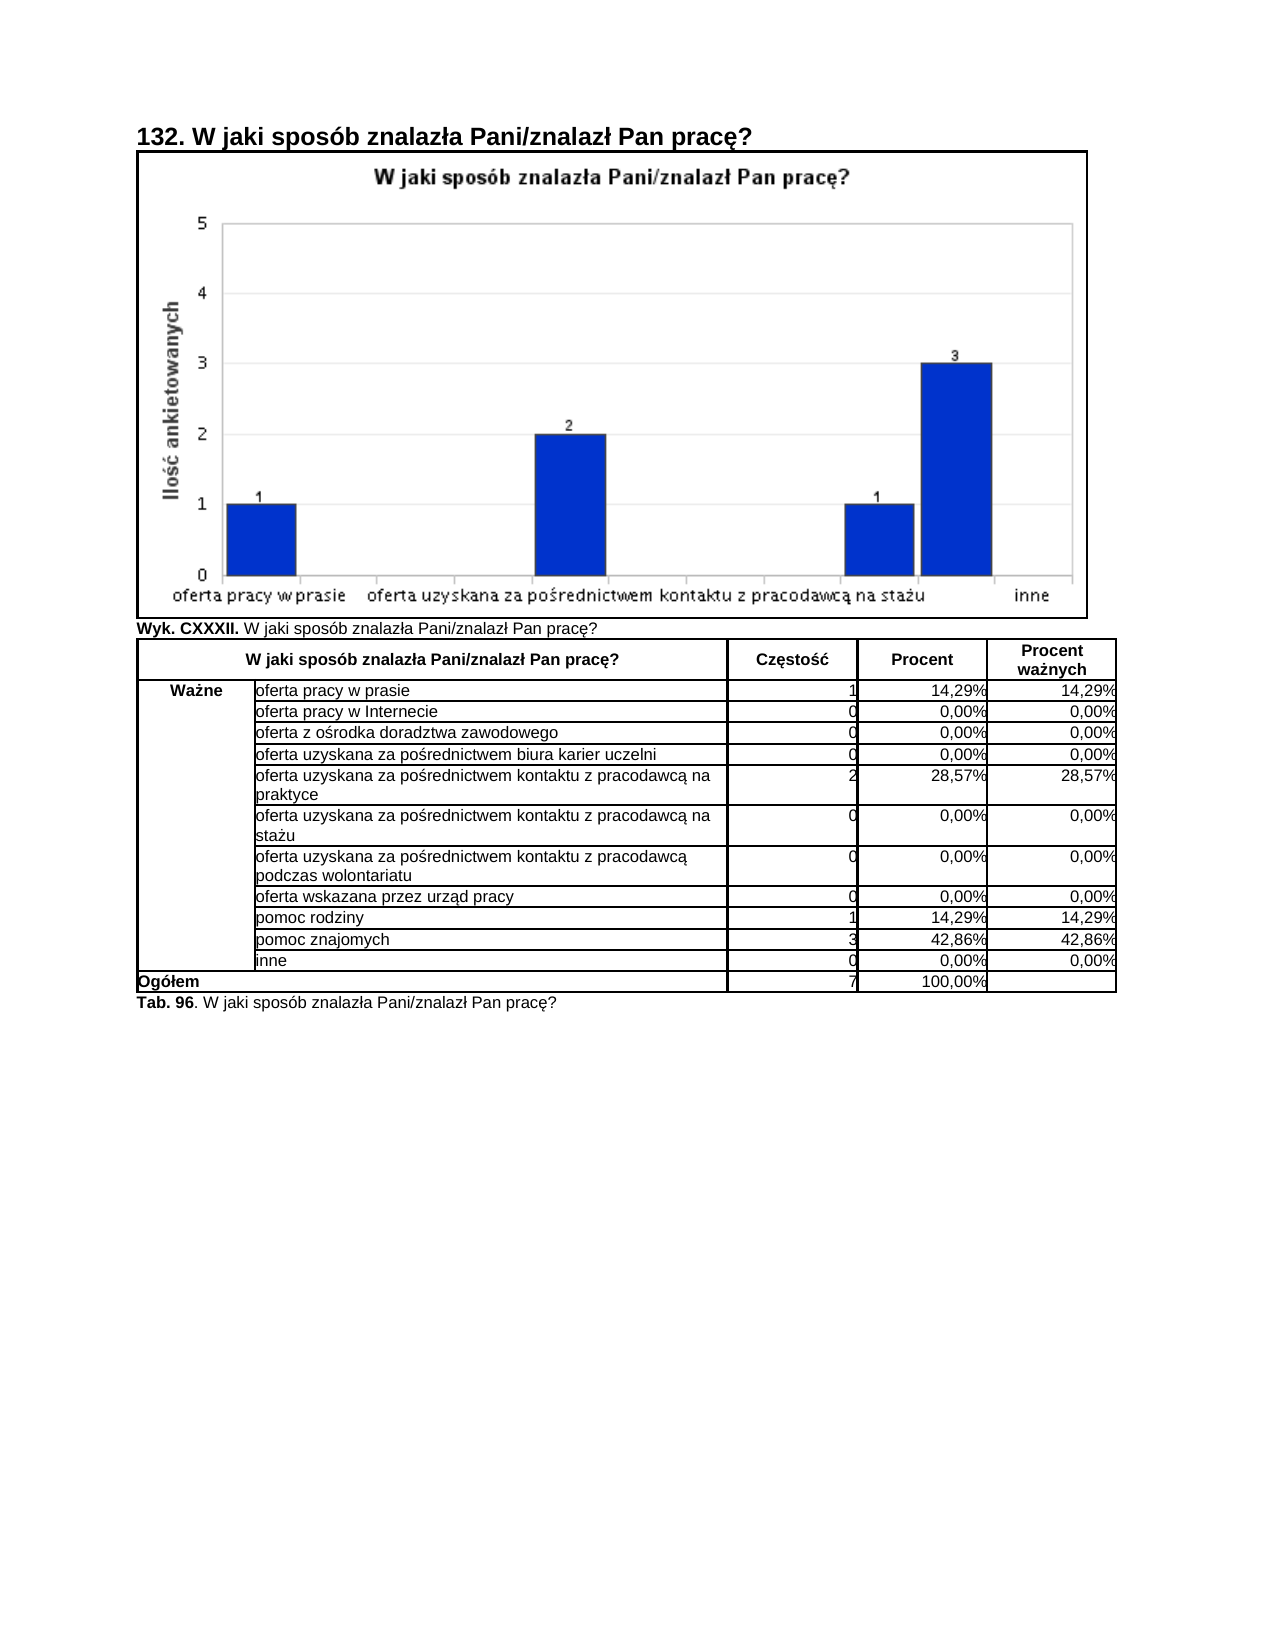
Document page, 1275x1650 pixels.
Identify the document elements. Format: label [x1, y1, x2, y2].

table_header [729, 702, 856, 721]
table_header [729, 887, 856, 906]
table_header [256, 766, 726, 804]
table_header [850, 750, 855, 759]
table_header [256, 723, 726, 743]
table_header [256, 681, 726, 700]
picture [139, 153, 1086, 617]
table_header [850, 728, 855, 737]
table_header [859, 681, 986, 700]
table_header [859, 887, 986, 906]
table_header [256, 930, 726, 949]
table_header [988, 972, 1115, 991]
table_header [859, 951, 986, 970]
table_header [859, 745, 986, 764]
table_header [729, 847, 856, 885]
table_header [988, 908, 1115, 928]
table_header [136, 993, 1116, 1012]
table_header [256, 908, 726, 928]
table_header [256, 951, 726, 970]
table_header [850, 956, 855, 965]
table_header [988, 887, 1115, 906]
table_header [988, 930, 1115, 949]
table_header [729, 806, 856, 845]
table_header [256, 847, 726, 885]
table_header [136, 98, 1116, 638]
table_header [256, 887, 726, 906]
table_header [859, 930, 986, 949]
table_header [850, 852, 855, 861]
table_header [729, 745, 856, 764]
table_header [850, 707, 855, 716]
table_header [729, 951, 856, 970]
table_header [256, 702, 726, 721]
table_header [139, 681, 254, 970]
table_header [988, 702, 1115, 721]
table_header [988, 806, 1115, 845]
table_header [729, 930, 856, 949]
table_header [988, 745, 1115, 764]
table_header [859, 702, 986, 721]
table_header [988, 951, 1115, 970]
table_header [988, 640, 1115, 679]
table_header [859, 723, 986, 743]
table_header [729, 766, 856, 804]
table_header [256, 745, 726, 764]
table_header [850, 892, 855, 901]
table_header [729, 908, 856, 928]
table_header [256, 806, 726, 845]
table_header [859, 640, 986, 679]
table_header [859, 766, 986, 804]
table_header [859, 806, 986, 845]
table_header [729, 681, 856, 700]
table_header [729, 972, 856, 991]
table_header [859, 972, 986, 991]
table_header [729, 640, 856, 679]
table_header [859, 908, 986, 928]
table_header [988, 723, 1115, 743]
table_header [988, 847, 1115, 885]
table_header [859, 847, 986, 885]
table_header [729, 723, 856, 743]
table_header [988, 766, 1115, 804]
table_header [139, 972, 726, 991]
table_header [850, 811, 855, 820]
table_header [139, 640, 726, 679]
table_header [988, 681, 1115, 700]
